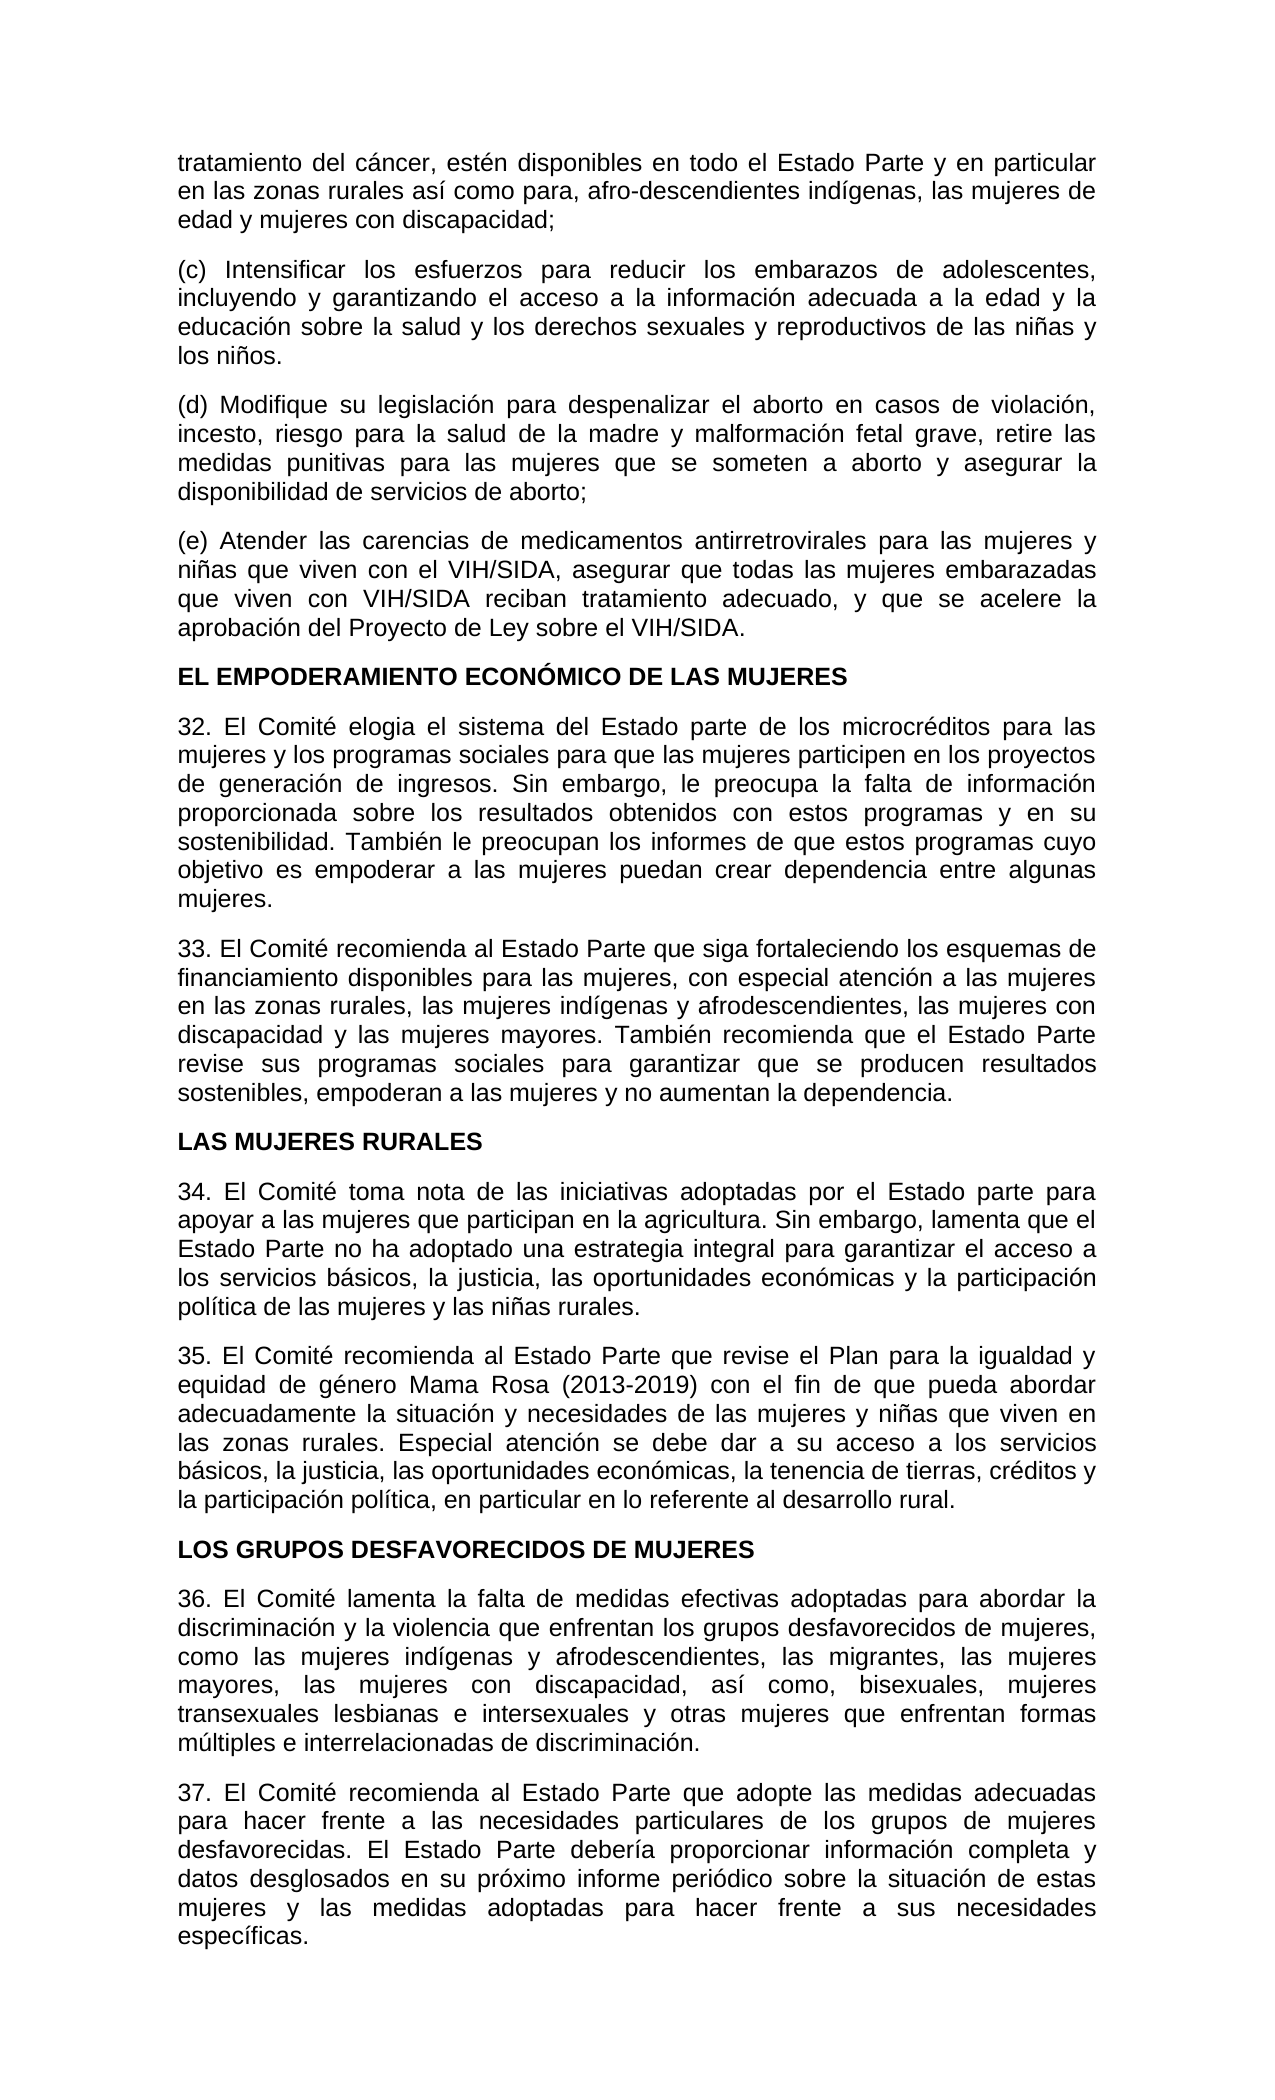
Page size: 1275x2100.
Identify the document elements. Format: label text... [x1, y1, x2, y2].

text (c) Intensificar los esfuerzos para reducir los embarazos de adolescentes, incluyendo y garantizando el acceso a la información adecuada a la edad y la educación sobre la salud y los derechos sexuales y reproductivos de las niñas y los niños. [177, 255, 1098, 370]
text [177, 148, 1098, 234]
text 35. El Comité recomienda al Estado Parte que revise el Plan para la igualdad y equidad de género Mama Rosa (2013-2019) con el fin de que pueda abordar adecuadamente la situación y necesidades de las mujeres y niñas que viven en las zonas rurales. Especial atención se debe dar a su acceso a los servicios básicos, la justicia, las oportunidades económicas, la tenencia de tierras, créditos y la participación política, en particular en lo referente al desarrollo rural. [177, 1341, 1098, 1514]
text (d) Modifique su legislación para despenalizar el aborto en casos de violación, incesto, riesgo para la salud de la madre y malformación fetal grave, retire las medidas punitivas para las mujeres que se someten a aborto y asegurar la disponibilidad de servicios de aborto; [177, 391, 1098, 506]
text 37. El Comité recomienda al Estado Parte que adopte las medidas adecuadas para hacer frente a las necesidades particulares de los grupos de mujeres desfavorecidas. El Estado Parte debería proporcionar información completa y datos desglosados en su próximo informe periódico sobre la situación de estas mujeres y las medidas adoptadas para hacer frente a sus necesidades específicas. [177, 1778, 1098, 1950]
text EL EMPODERAMIENTO ECONÓMICO DE LAS MUJERES [177, 662, 1098, 691]
text 36. El Comité lamenta la falta de medidas efectivas adoptadas para abordar la discriminación y la violencia que enfrentan los grupos desfavorecidos de mujeres, como las mujeres indígenas y afrodescendientes, las migrantes, las mujeres mayores, las mujeres con discapacidad, así como, bisexuales, mujeres transexuales lesbianas e intersexuales y otras mujeres que enfrentan formas múltiples e interrelacionadas de discriminación. [177, 1584, 1098, 1757]
text 34. El Comité toma nota de las iniciativas adoptadas por el Estado parte para apoyar a las mujeres que participan en la agricultura. Sin embargo, lamenta que el Estado Parte no ha adoptado una estrategia integral para garantizar el acceso a los servicios básicos, la justicia, las oportunidades económicas y la participación política de las mujeres y las niñas rurales. [177, 1177, 1098, 1321]
text LOS GRUPOS DESFAVORECIDOS DE MUJERES [177, 1535, 1098, 1563]
text (e) Atender las carencias de medicamentos antirretrovirales para las mujeres y niñas que viven con el VIH/SIDA, asegurar que todas las mujeres embarazadas que viven con VIH/SIDA reciban tratamiento adecuado, y que se acelere la aprobación del Proyecto de Ley sobre el VIH/SIDA. [177, 526, 1098, 641]
text 33. El Comité recomienda al Estado Parte que siga fortaleciendo los esquemas de financiamiento disponibles para las mujeres, con especial atención a las mujeres en las zonas rurales, las mujeres indígenas y afrodescendientes, las mujeres con discapacidad y las mujeres mayores. También recomienda que el Estado Parte revise sus programas sociales para garantizar que se producen resultados sostenibles, empoderan a las mujeres y no aumentan la dependencia. [177, 934, 1098, 1106]
text LAS MUJERES RURALES [177, 1127, 1098, 1156]
text 32. El Comité elogia el sistema del Estado parte de los microcréditos para las mujeres y los programas sociales para que las mujeres participen en los proyectos de generación de ingresos. Sin embargo, le preocupa la falta de información proporcionada sobre los resultados obtenidos con estos programas y en su sostenibilidad. También le preocupan los informes de que estos programas cuyo objetivo es empoderar a las mujeres puedan crear dependencia entre algunas mujeres. [177, 712, 1098, 913]
